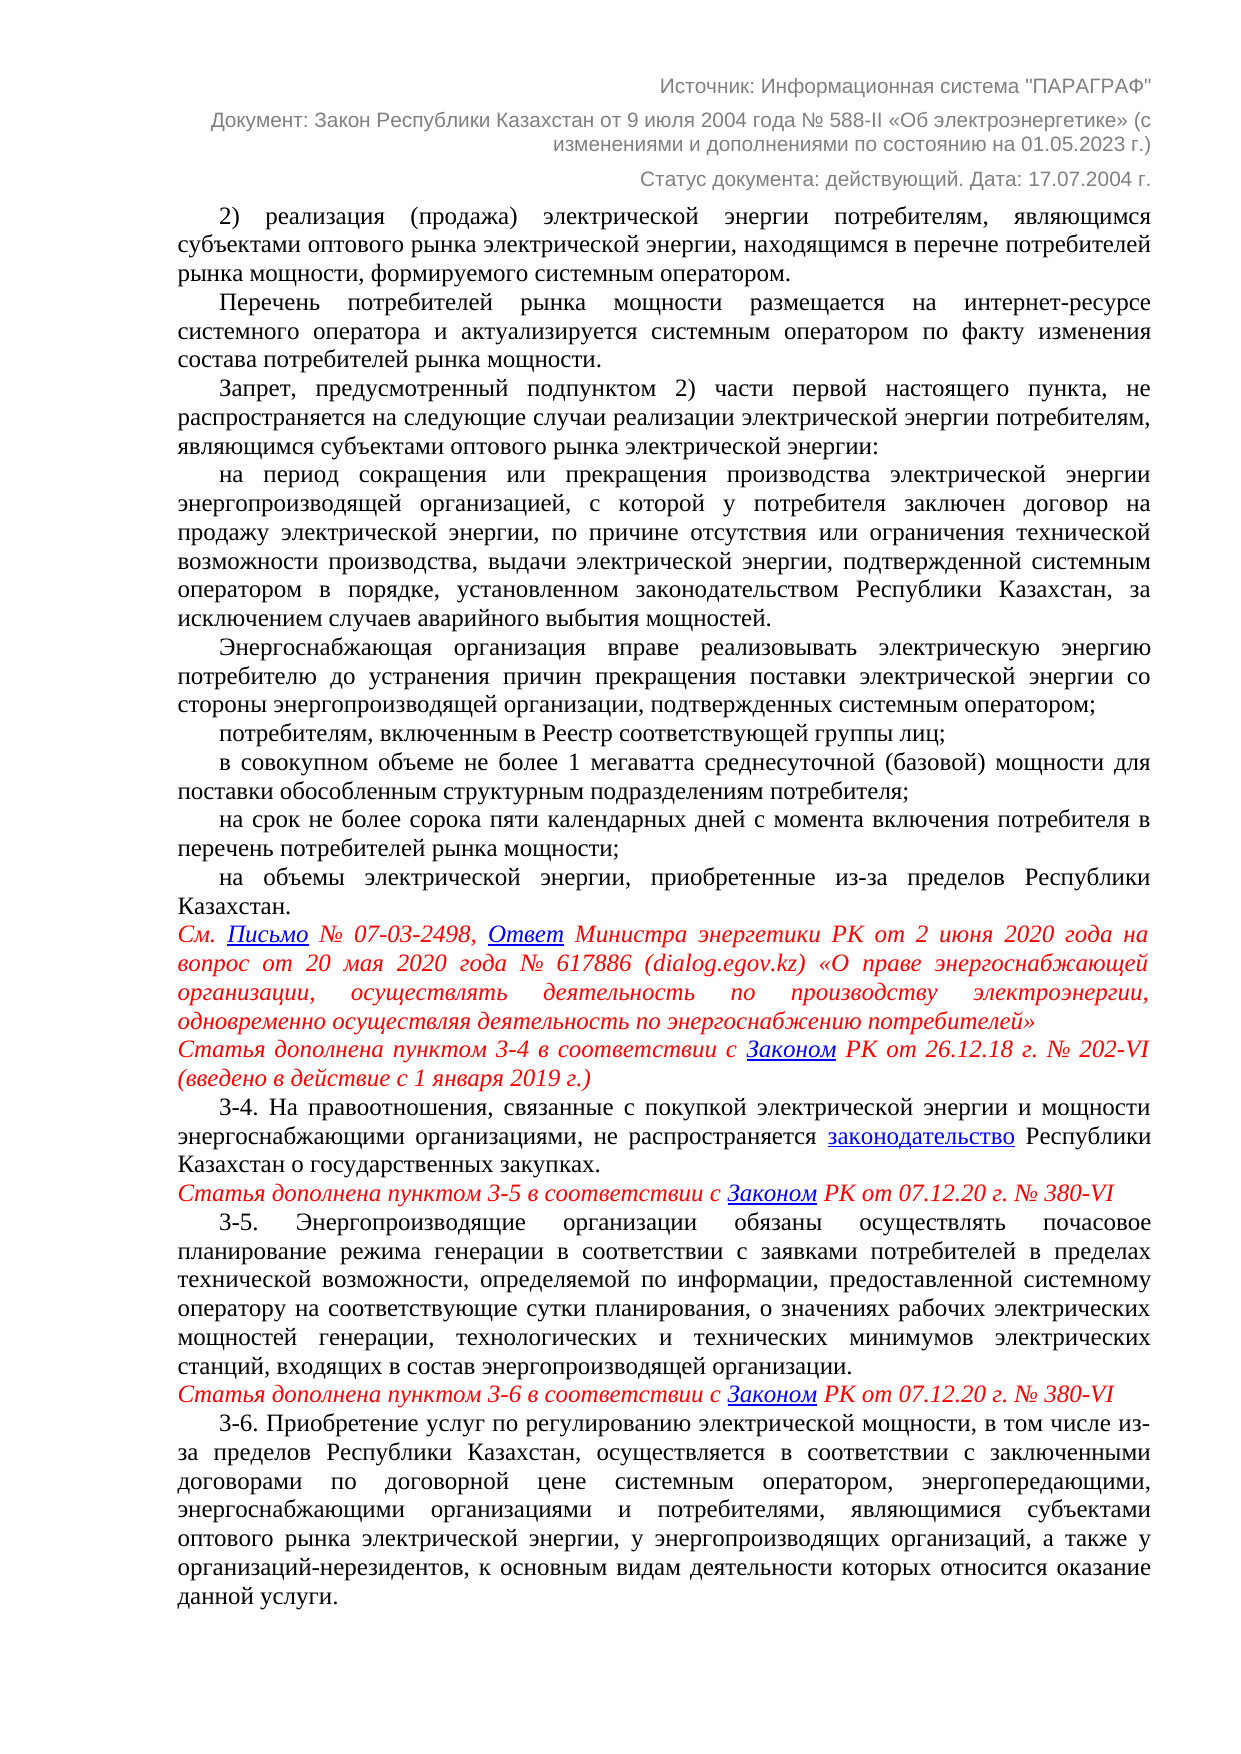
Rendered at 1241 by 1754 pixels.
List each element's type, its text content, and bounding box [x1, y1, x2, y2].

text Статья дополнена пунктом 3-6 в соответствии с Законом РК от 07.12.20 г. № 380-VI [177, 1379, 1152, 1408]
text на период сокращения или прекращения производства электрической энергии энергопроизводящей организацией, с которой у потребителя заключен договор на продажу электрической энергии, по причине отсутствия или ограничения технической возможности производства, выдачи электрической энергии, подтвержденной системным оператором в порядке, установленном законодательством Республики Казахстан, за исключением случаев аварийного выбытия мощностей. [177, 459, 1152, 632]
text 3-6. Приобретение услуг по регулированию электрической мощности, в том числе из-за пределов Республики Казахстан, осуществляется в соответствии с заключенными договорами по договорной цене системным оператором, энергопередающими, энергоснабжающими организациями и потребителями, являющимися субъектами оптового рынка электрической энергии, у энергопроизводящих организаций, а также у организаций-нерезидентов, к основным видам деятельности которых относится оказание данной услуги. [177, 1408, 1152, 1609]
text 2) реализация (продажа) электрической энергии потребителям, являющимся субъектами оптового рынка электрической энергии, находящимся в перечне потребителей рынка мощности, формируемого системным оператором. [177, 201, 1152, 287]
text Запрет, предусмотренный подпунктом 2) части первой настоящего пункта, не распространяется на следующие случаи реализации электрической энергии потребителям, являющимся субъектами оптового рынка электрической энергии: [177, 373, 1152, 459]
text на объемы электрической энергии, приобретенные из-за пределов Республики Казахстан. [177, 862, 1152, 919]
text Энергоснабжающая организация вправе реализовывать электрическую энергию потребителю до устранения причин прекращения поставки электрической энергии со стороны энергопроизводящей организации, подтвержденных системным оператором; [177, 632, 1152, 718]
text Статья дополнена пунктом 3-4 в соответствии с Законом РК от 26.12.18 г. № 202-VI (введено в действие с 1 января 2019 г.) [177, 1034, 1152, 1092]
text 3-5. Энергопроизводящие организации обязаны осуществлять почасовое планирование режима генерации в соответствии с заявками потребителей в пределах технической возможности, определяемой по информации, предоставленной системному оператору на соответствующие сутки планирования, о значениях рабочих электрических мощностей генерации, технологических и технических минимумов электрических станций, входящих в состав энергопроизводящей организации. [177, 1207, 1152, 1379]
text потребителям, включенным в Реестр соответствующей группы лиц; [177, 718, 1152, 747]
text на срок не более сорока пяти календарных дней с момента включения потребителя в перечень потребителей рынка мощности; [177, 804, 1152, 862]
text 3-4. На правоотношения, связанные с покупкой электрической энергии и мощности энергоснабжающими организациями, не распространяется законодательство Республики Казахстан о государственных закупках. [177, 1092, 1152, 1178]
text Статья дополнена пунктом 3-5 в соответствии с Законом РК от 07.12.20 г. № 380-VI [177, 1178, 1152, 1207]
text Перечень потребителей рынка мощности размещается на интернет-ресурсе системного оператора и актуализируется системным оператором по факту изменения состава потребителей рынка мощности. [177, 287, 1152, 373]
text См. Письмо № 07-03-2498, Ответ Министра энергетики РК от 2 июня 2020 года на вопрос от 20 мая 2020 года № 617886 (dialog.egov.kz) «О праве энергоснабжающей организации, осуществлять деятельность по производству электроэнергии, одновременно осуществляя деятельность по энергоснабжению потребителей» [177, 919, 1152, 1034]
text в совокупном объеме не более 1 мегаватта среднесуточной (базовой) мощности для поставки обособленным структурным подразделениям потребителя; [177, 747, 1152, 804]
